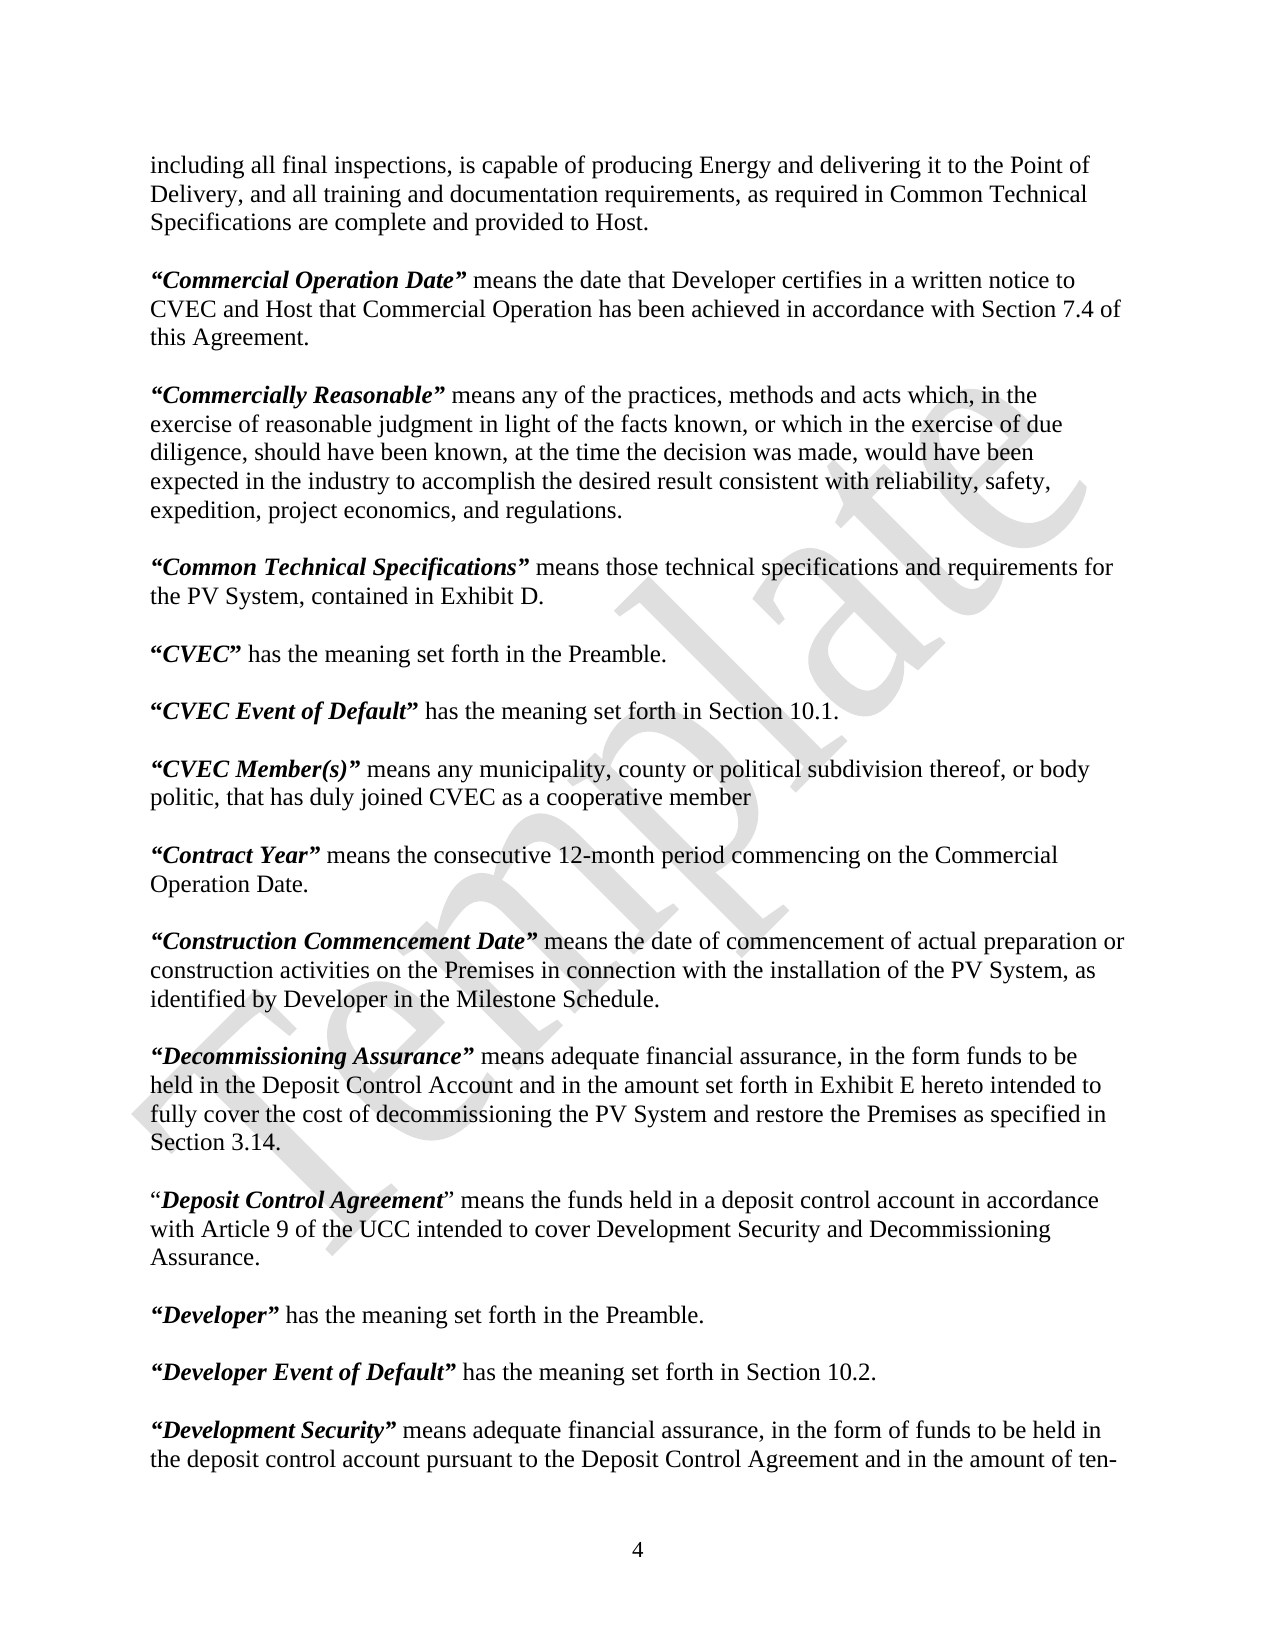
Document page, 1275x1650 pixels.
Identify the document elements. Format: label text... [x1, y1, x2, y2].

text “CVEC” has the meaning set forth in the Preamble. [150, 639, 1125, 667]
text “Contract Year” means the consecutive 12-month period commencing on the Commercial Operation Date. [150, 840, 1125, 897]
text “Construction Commencement Date” means the date of commencement of actual preparation or construction activities on the Premises in connection with the installation of the PV System, as identified by Developer in the Milestone Schedule. [150, 926, 1125, 1012]
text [150, 150, 1125, 236]
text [150, 1415, 1125, 1472]
text “CVEC Event of Default” has the meaning set forth in Section 10.1. [150, 696, 1125, 725]
text “Common Technical Specifications” means those technical specifications and requirements for the PV System, contained in Exhibit D. [150, 552, 1125, 610]
text “Developer Event of Default” has the meaning set forth in Section 10.2. [150, 1357, 1125, 1386]
text “Decommissioning Assurance” means adequate financial assurance, in the form funds to be held in the Deposit Control Account and in the amount set forth in Exhibit E hereto intended to fully cover the cost of decommissioning the PV System and restore the Premises as specified in Section 3.14. [150, 1041, 1125, 1156]
text “Commercially Reasonable” means any of the practices, methods and acts which, in the exercise of reasonable judgment in light of the facts known, or which in the exercise of due diligence, should have been known, at the time the decision was made, would have been expected in the industry to accomplish the desired result consistent with reliability, safety, expedition, project economics, and regulations. [150, 380, 1125, 524]
text “Developer” has the meaning set forth in the Preamble. [150, 1300, 1125, 1329]
text “CVEC Member(s)” means any municipality, county or political subdivision thereof, or body politic, that has duly joined CVEC as a cooperative member [150, 754, 1125, 811]
text “Commercial Operation Date” means the date that Developer certifies in a written notice to CVEC and Host that Commercial Operation has been achieved in accordance with Section 7.4 of this Agreement. [150, 265, 1125, 351]
text “Deposit Control Agreement” means the funds held in a deposit control account in accordance with Article 9 of the UCC intended to cover Development Security and Decommissioning Assurance. [150, 1185, 1125, 1271]
